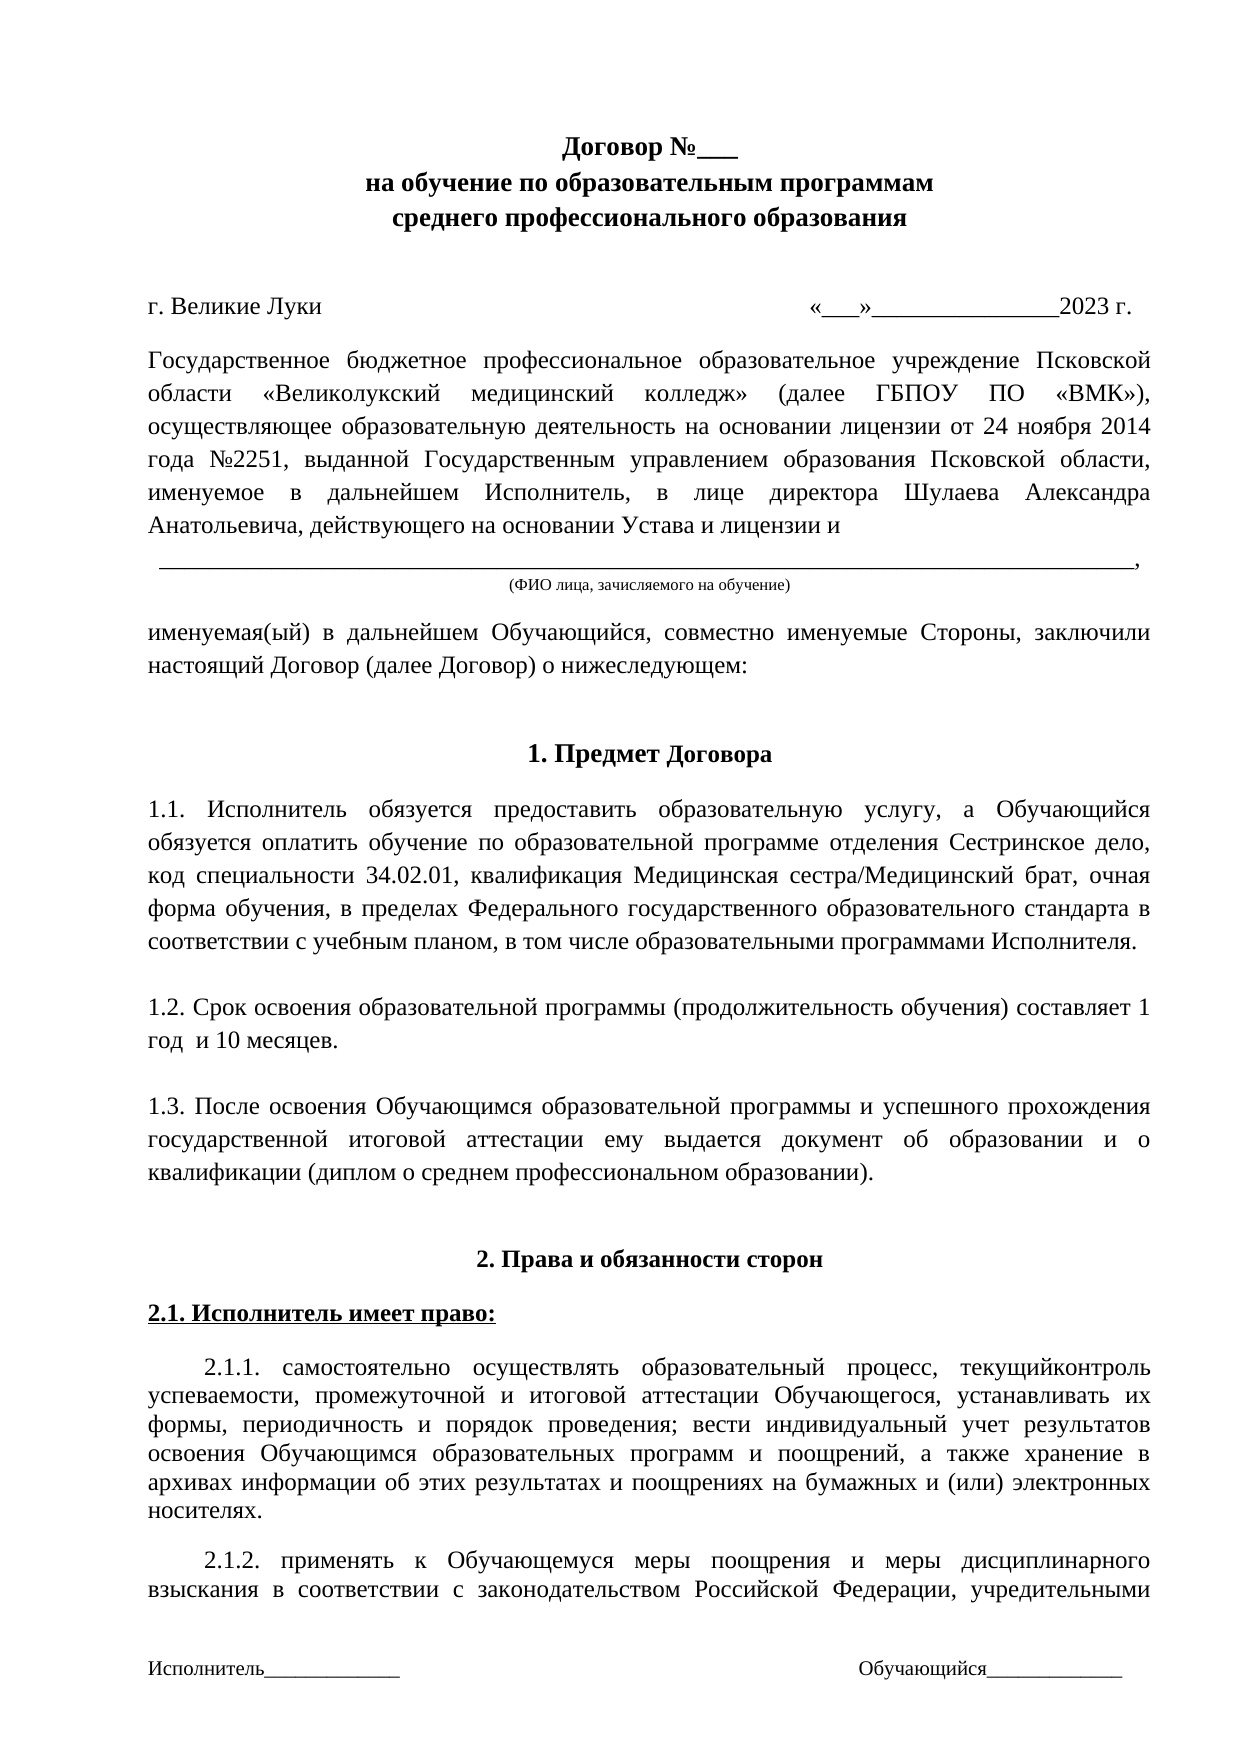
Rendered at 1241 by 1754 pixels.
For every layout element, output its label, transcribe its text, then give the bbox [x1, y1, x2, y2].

text 2.1.1. самостоятельно осуществлять образовательный процесс, текущийконтроль успеваемости, промежуточной и итоговой аттестации Обучающегося, устанавливать их формы, периодичность и порядок проведения; вести индивидуальный учет результатов освоения Обучающимся образовательных программ и поощрений, а также хранение в архивах информации об этих результатах и поощрениях на бумажных и (или) электронных носителях. [148, 1352, 1152, 1524]
text именуемая(ый) в дальнейшем Обучающийся, совместно именуемые Стороны, заключили настоящий Договор (далее Договор) о нижеследующем: [148, 617, 1152, 679]
text 2.1. Исполнитель имеет право: [148, 1298, 1152, 1326]
text 1.2. Срок освоения образовательной программы (продолжительность обучения) составляет 1 год и 10 месяцев. [148, 992, 1152, 1054]
text г. Великие Луки «___»_______________2023 г. [148, 291, 1152, 320]
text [148, 1545, 1152, 1602]
text 1.1. Исполнитель обязуется предоставить образовательную услугу, а Обучающийся обязуется оплатить обучение по образовательной программе отделения Сестринское дело, код специальности 34.02.01, квалификация Медицинская сестра/Медицинский брат, очная форма обучения, в пределах Федерального государственного образовательного стандарта в соответствии с учебным планом, в том числе образовательными программами Исполнителя. [148, 794, 1152, 954]
text Договор №___ [148, 130, 1152, 161]
text Государственное бюджетное профессиональное образовательное учреждение Псковской области «Великолукский медицинский колледж» (далее ГБПОУ ПО «ВМК»), осуществляющее образовательную деятельность на основании лицензии от 24 ноября 2014 года №2251, выданной Государственным управлением образования Псковской области, именуемое в дальнейшем Исполнитель, в лице директора Шулаева Александра Анатольевича, действующего на основании Устава и лицензии и [148, 345, 1152, 539]
text среднего профессионального образования [148, 201, 1152, 232]
text ______________________________________________________________________________, (ФИО лица, зачисляемого на обучение) [148, 543, 1152, 594]
text 2. Права и обязанности сторон [148, 1244, 1152, 1273]
text 1.3. После освоения Обучающимся образовательной программы и успешного прохождения государственной итоговой аттестации ему выдается документ об образовании и о квалификации (диплом о среднем профессиональном образовании). [148, 1091, 1152, 1186]
text на обучение по образовательным программам [148, 166, 1152, 197]
text 1. Предмет Договора [148, 737, 1152, 768]
